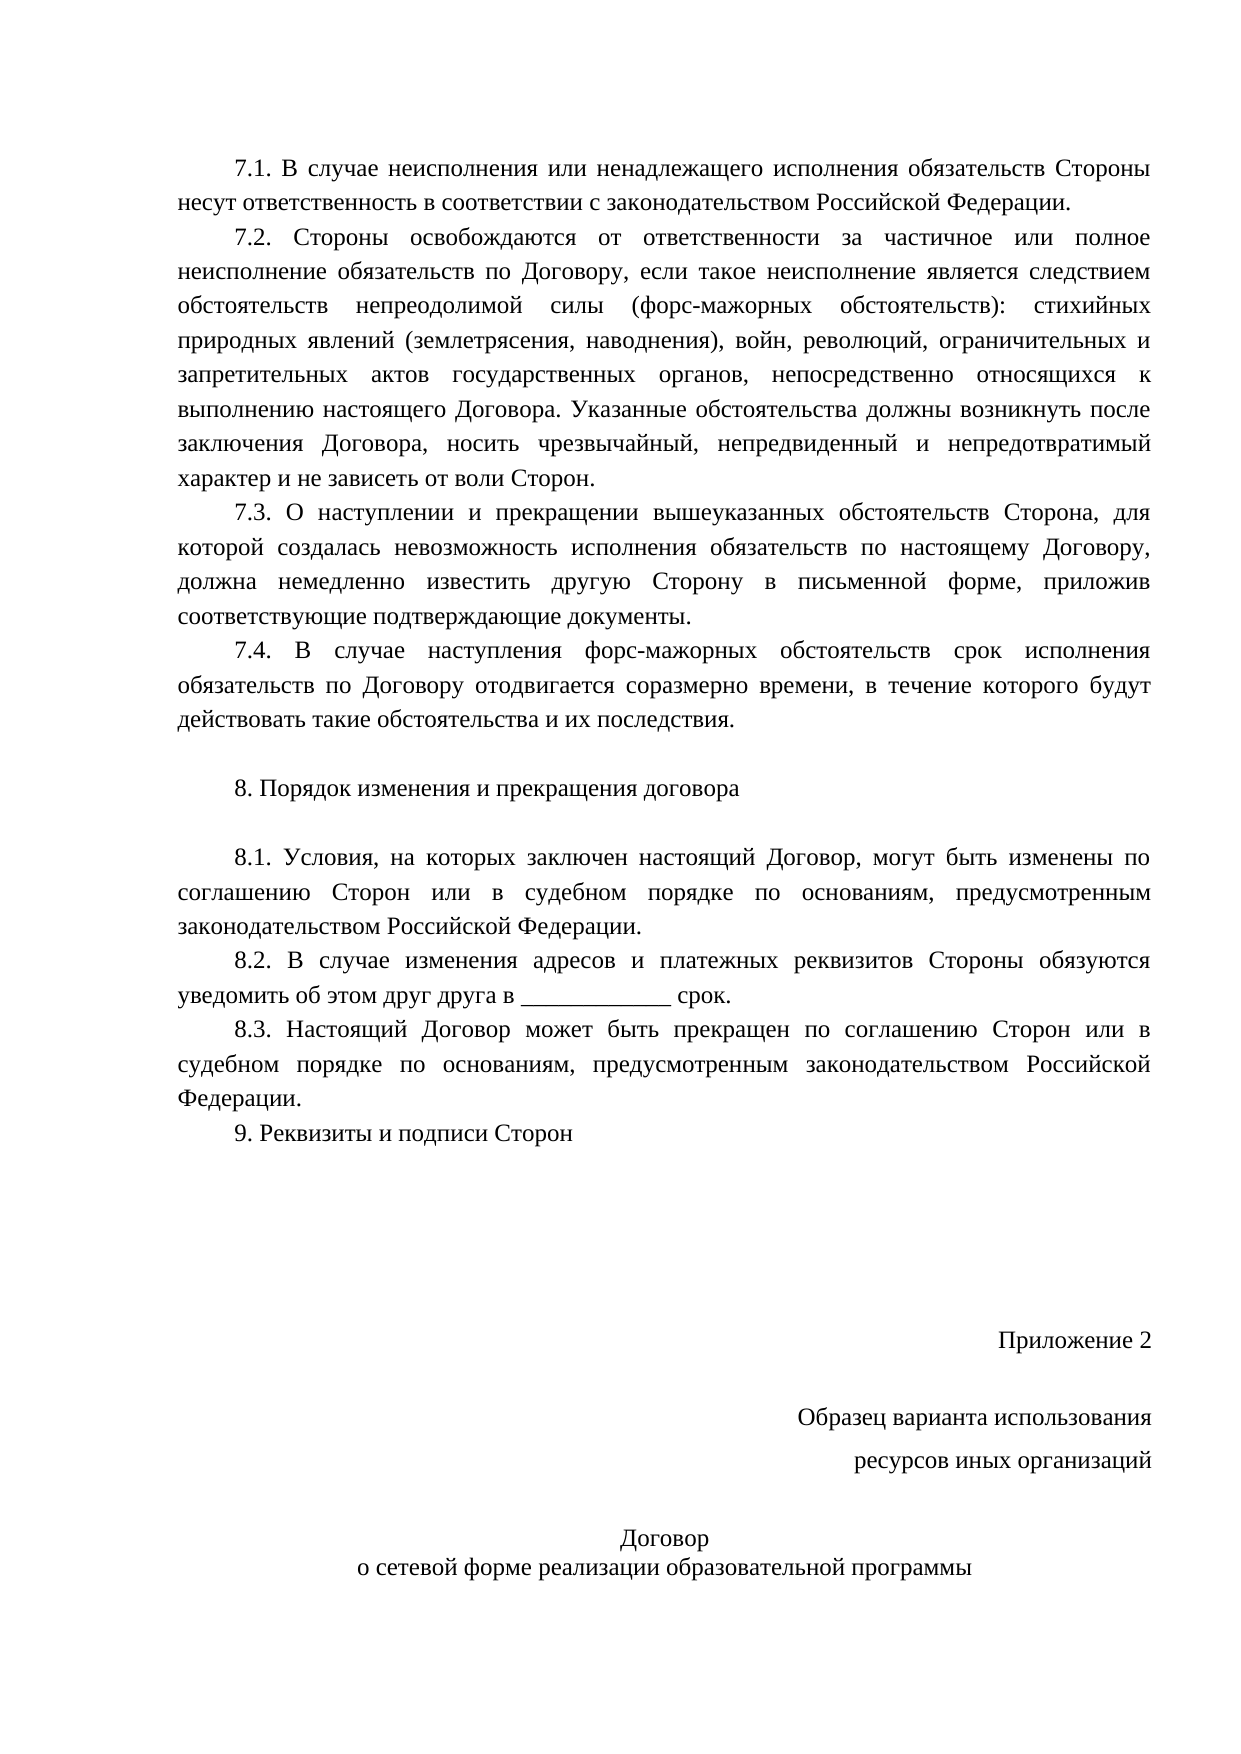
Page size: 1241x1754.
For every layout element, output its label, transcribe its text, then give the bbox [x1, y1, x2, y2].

text о сетевой форме реализации образовательной программы [177, 1552, 1152, 1581]
text Образец варианта использования [177, 1402, 1152, 1431]
text 8. Порядок изменения и прекращения договора [177, 773, 1152, 802]
text 7.2. Стороны освобождаются от ответственности за частичное или полное неисполнение обязательств по Договору, если такое неисполнение является следствием обстоятельств непреодолимой силы (форс-мажорных обстоятельств): стихийных природных явлений (землетрясения, наводнения), войн, революций, ограничительных и запретительных актов государственных органов, непосредственно относящихся к выполнению настоящего Договора. Указанные обстоятельства должны возникнуть после заключения Договора, носить чрезвычайный, непредвиденный и непредотвратимый характер и не зависеть от воли Сторон. [177, 222, 1152, 492]
text 7.4. В случае наступления форс-мажорных обстоятельств срок исполнения обязательств по Договору отодвигается соразмерно времени, в течение которого будут действовать такие обстоятельства и их последствия. [177, 635, 1152, 733]
text 7.1. В случае неисполнения или ненадлежащего исполнения обязательств Стороны несут ответственность в соответствии с законодательством Российской Федерации. [177, 153, 1152, 216]
text Приложение 2 [177, 1325, 1152, 1354]
text 8.2. В случае изменения адресов и платежных реквизитов Стороны обязуются уведомить об этом друг друга в ____________ срок. [177, 946, 1152, 1009]
text 8.1. Условия, на которых заключен настоящий Договор, могут быть изменены по соглашению Сторон или в судебном порядке по основаниям, предусмотренным законодательством Российской Федерации. [177, 842, 1152, 940]
text 7.3. О наступлении и прекращении вышеуказанных обстоятельств Сторона, для которой создалась невозможность исполнения обязательств по настоящему Договору, должна немедленно известить другую Сторону в письменной форме, приложив соответствующие подтверждающие документы. [177, 497, 1152, 629]
text Договор [177, 1523, 1152, 1552]
text 9. Реквизиты и подписи Сторон [177, 1118, 1152, 1147]
text 8.3. Настоящий Договор может быть прекращен по соглашению Сторон или в судебном порядке по основаниям, предусмотренным законодательством Российской Федерации. [177, 1014, 1152, 1112]
text ресурсов иных организаций [177, 1446, 1152, 1474]
